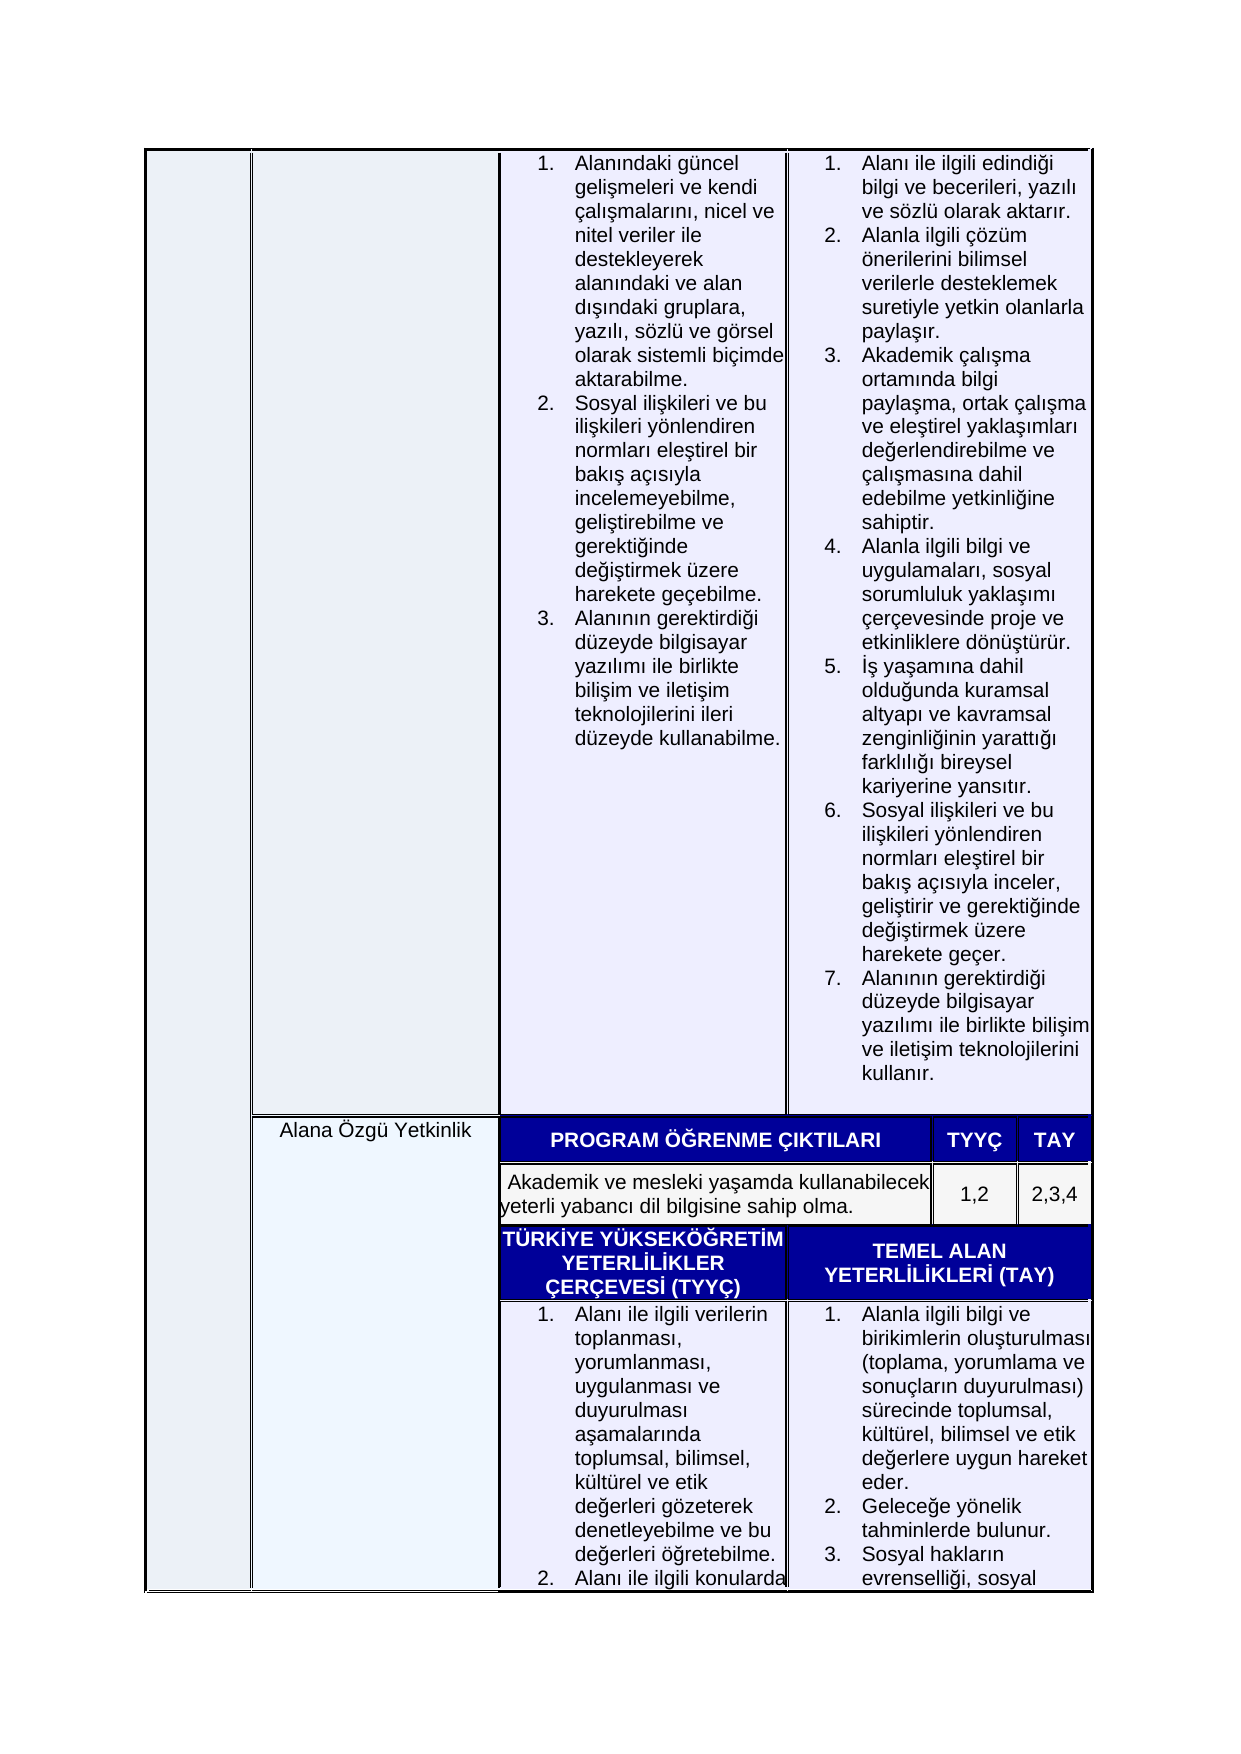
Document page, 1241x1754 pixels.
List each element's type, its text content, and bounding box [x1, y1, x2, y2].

table_cell TYYÇ [934, 1118, 1016, 1161]
table_cell Alanındaki güncel gelişmeleri ve kendi çalışmalarını, nicel ve nitel veriler ile destekleyerek alanındaki ve alan dışındaki gruplara, yazılı, sözlü ve görsel olarak sistemli biçimde aktarabilme. Sosyal ilişkileri ve bu ilişkileri yönlendiren normları eleştirel bir bakış açısıyla incelemeyebilme, geliştirebilme ve gerektiğinde değiştirmek üzere harekete geçebilme. Alanının gerektirdiği düzeyde bilgisayar yazılımı ile birlikte bilişim ve iletişim teknolojilerini ileri düzeyde kullanabilme. [500, 151, 787, 1114]
table_cell Alana Özgü Yetkinlik [251, 1114, 499, 1589]
table_cell TAY [1017, 1114, 1092, 1161]
table_cell PROGRAM ÖĞRENME ÇIKTILARI [501, 1118, 930, 1161]
table_cell Alanı ile ilgili edindiği bilgi ve becerileri, yazılı ve sözlü olarak aktarır. Alanla ilgili çözüm önerilerini bilimsel verilerle desteklemek suretiyle yetkin olanlarla paylaşır. Akademik çalışma ortamında bilgi paylaşma, ortak çalışma ve eleştirel yaklaşımları değerlendirebilme ve çalışmasına dahil edebilme yetkinliğine sahiptir. Alanla ilgili bilgi ve uygulamaları, sosyal sorumluluk yaklaşımı çerçevesinde proje ve etkinliklere dönüştürür. İş yaşamına dahil olduğunda kuramsal altyapı ve kavramsal zenginliğinin yarattığı farklılığı bireysel kariyerine yansıtır. Sosyal ilişkileri ve bu ilişkileri yönlendiren normları eleştirel bir bakış açısıyla inceler, geliştirir ve gerektiğinde değiştirmek üzere harekete geçer. Alanının gerektirdiği düzeyde bilgisayar yazılımı ile birlikte bilişim ve iletişim teknolojilerini kullanır. [787, 148, 1092, 1114]
table_cell Akademik ve mesleki yaşamda kullanabilecek yeterli yabancı dil bilgisine sahip olma. [501, 1165, 930, 1224]
table_cell TÜRKİYE YÜKSEKÖĞRETİM YETERLİLİKLER ÇERÇEVESİ (TYYÇ) [501, 1227, 785, 1299]
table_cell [787, 1299, 1091, 1589]
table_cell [500, 1302, 787, 1589]
table_cell 2,3,4 [1019, 1161, 1091, 1224]
table_cell TEMEL ALAN YETERLİLİKLERİ (TAY) [789, 1224, 1091, 1299]
table_cell 1,2 [934, 1165, 1016, 1224]
